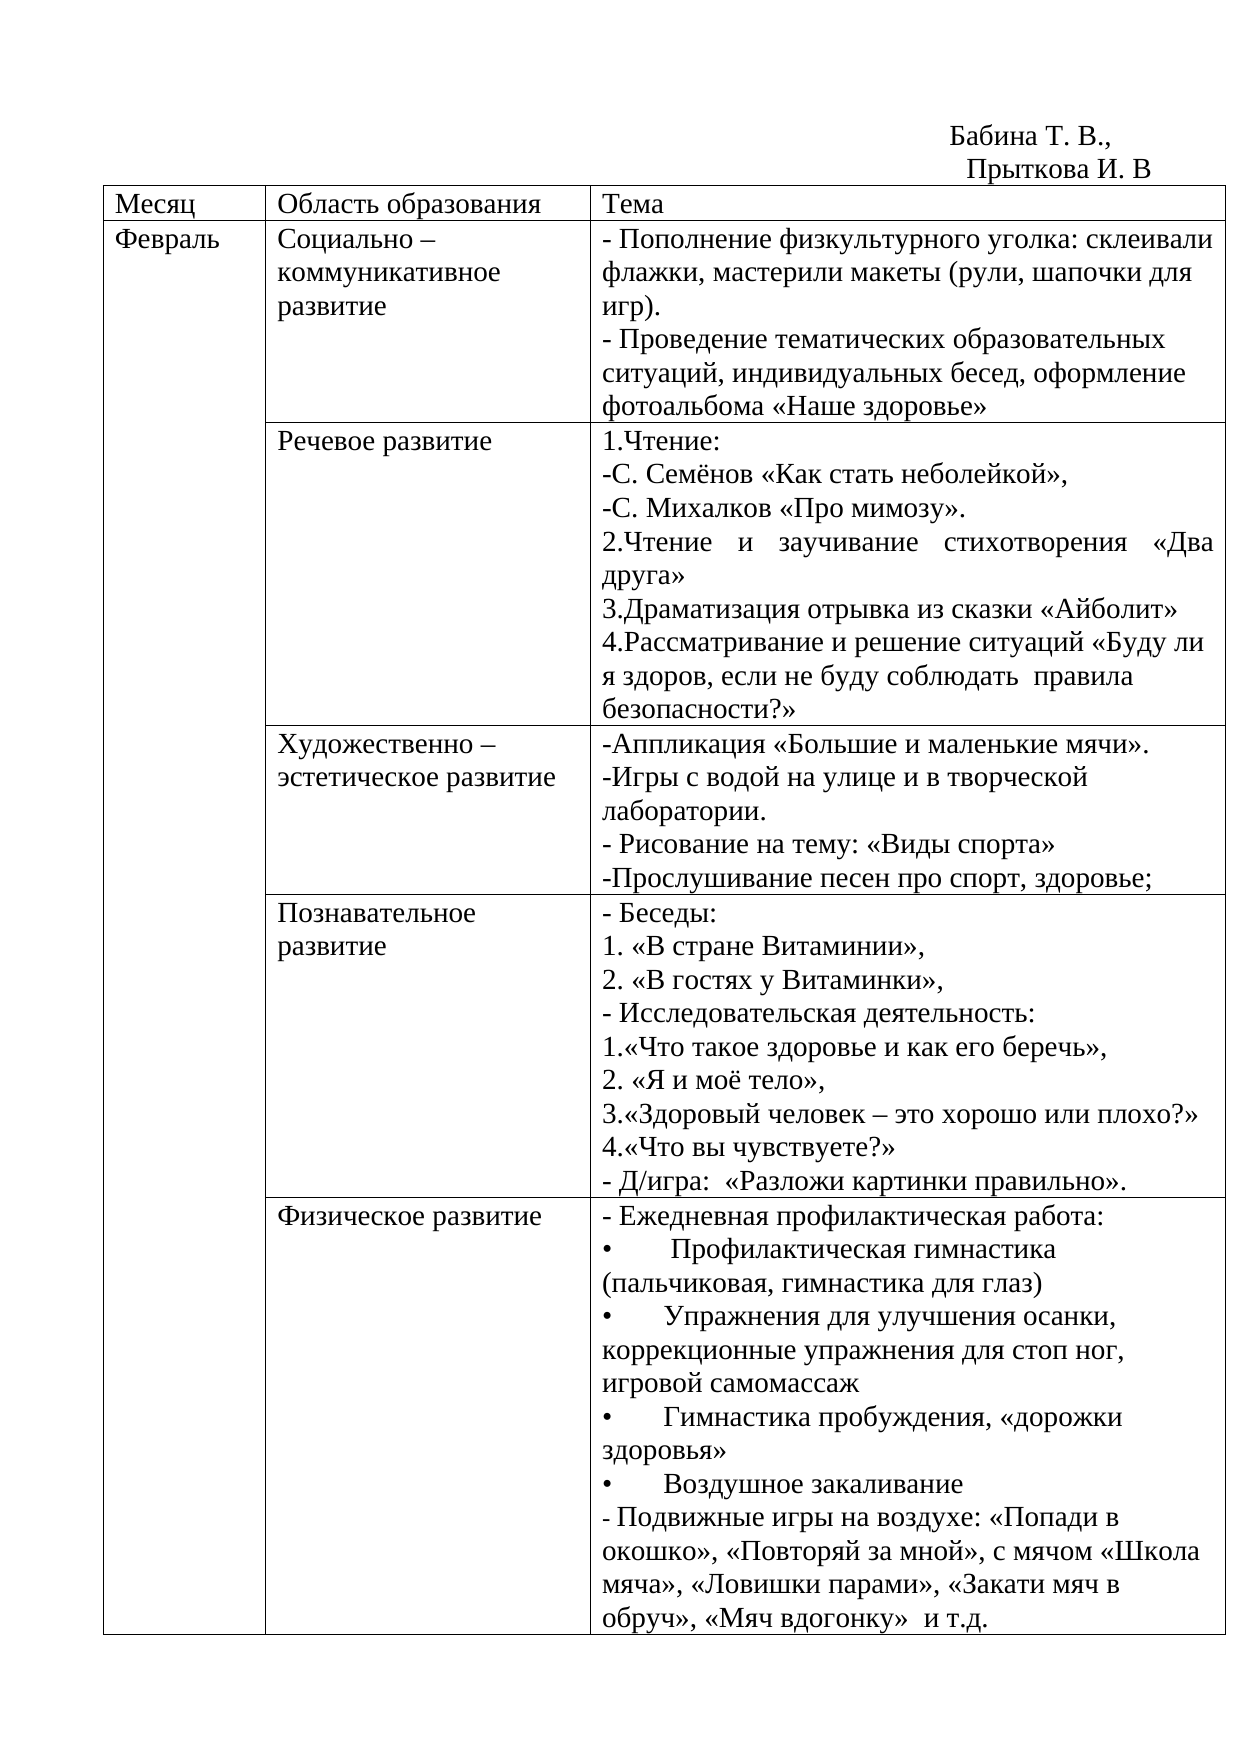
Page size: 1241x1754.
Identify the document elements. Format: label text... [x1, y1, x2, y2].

list Бабина Т. В., [252, 118, 1181, 152]
table_cell Физическое развитие [266, 1198, 590, 1634]
table_cell Социально – коммуникативное развитие [266, 221, 590, 422]
table_cell Познавательное развитие [266, 895, 590, 1197]
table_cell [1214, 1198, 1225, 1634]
table_header Тема [591, 186, 1225, 220]
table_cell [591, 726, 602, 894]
list Прыткова И. В [252, 152, 1152, 185]
table_header Месяц [104, 186, 265, 220]
table_cell Февраль [104, 221, 265, 1634]
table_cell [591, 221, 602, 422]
table_cell Художественно – эстетическое развитие [266, 726, 590, 894]
table_cell Речевое развитие [266, 423, 590, 725]
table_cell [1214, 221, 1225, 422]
table_cell - Беседы: 1. «В стране Витаминии», 2. «В гостях у Витаминки», - Исследовательская деятельность: 1.«Что такое здоровье и как его беречь», 2. «Я и моё тело», 3.«Здоровый человек – это хорошо или плохо?» 4.«Что вы чувствуете?» - Д/игра: «Разложи картинки правильно». [591, 895, 1225, 1197]
table_cell 1.Чтение: -С. Семёнов «Как стать неболейкой», -С. Михалков «Про мимозу». 2.Чтение и заучивание стихотворения «Два друга» 3.Драматизация отрывка из сказки «Айболит» 4.Рассматривание и решение ситуаций «Буду ли я здоров, если не буду соблюдать правила безопасности?» [591, 423, 1225, 725]
table_header Область образования [266, 186, 590, 220]
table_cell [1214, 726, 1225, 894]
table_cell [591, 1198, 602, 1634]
